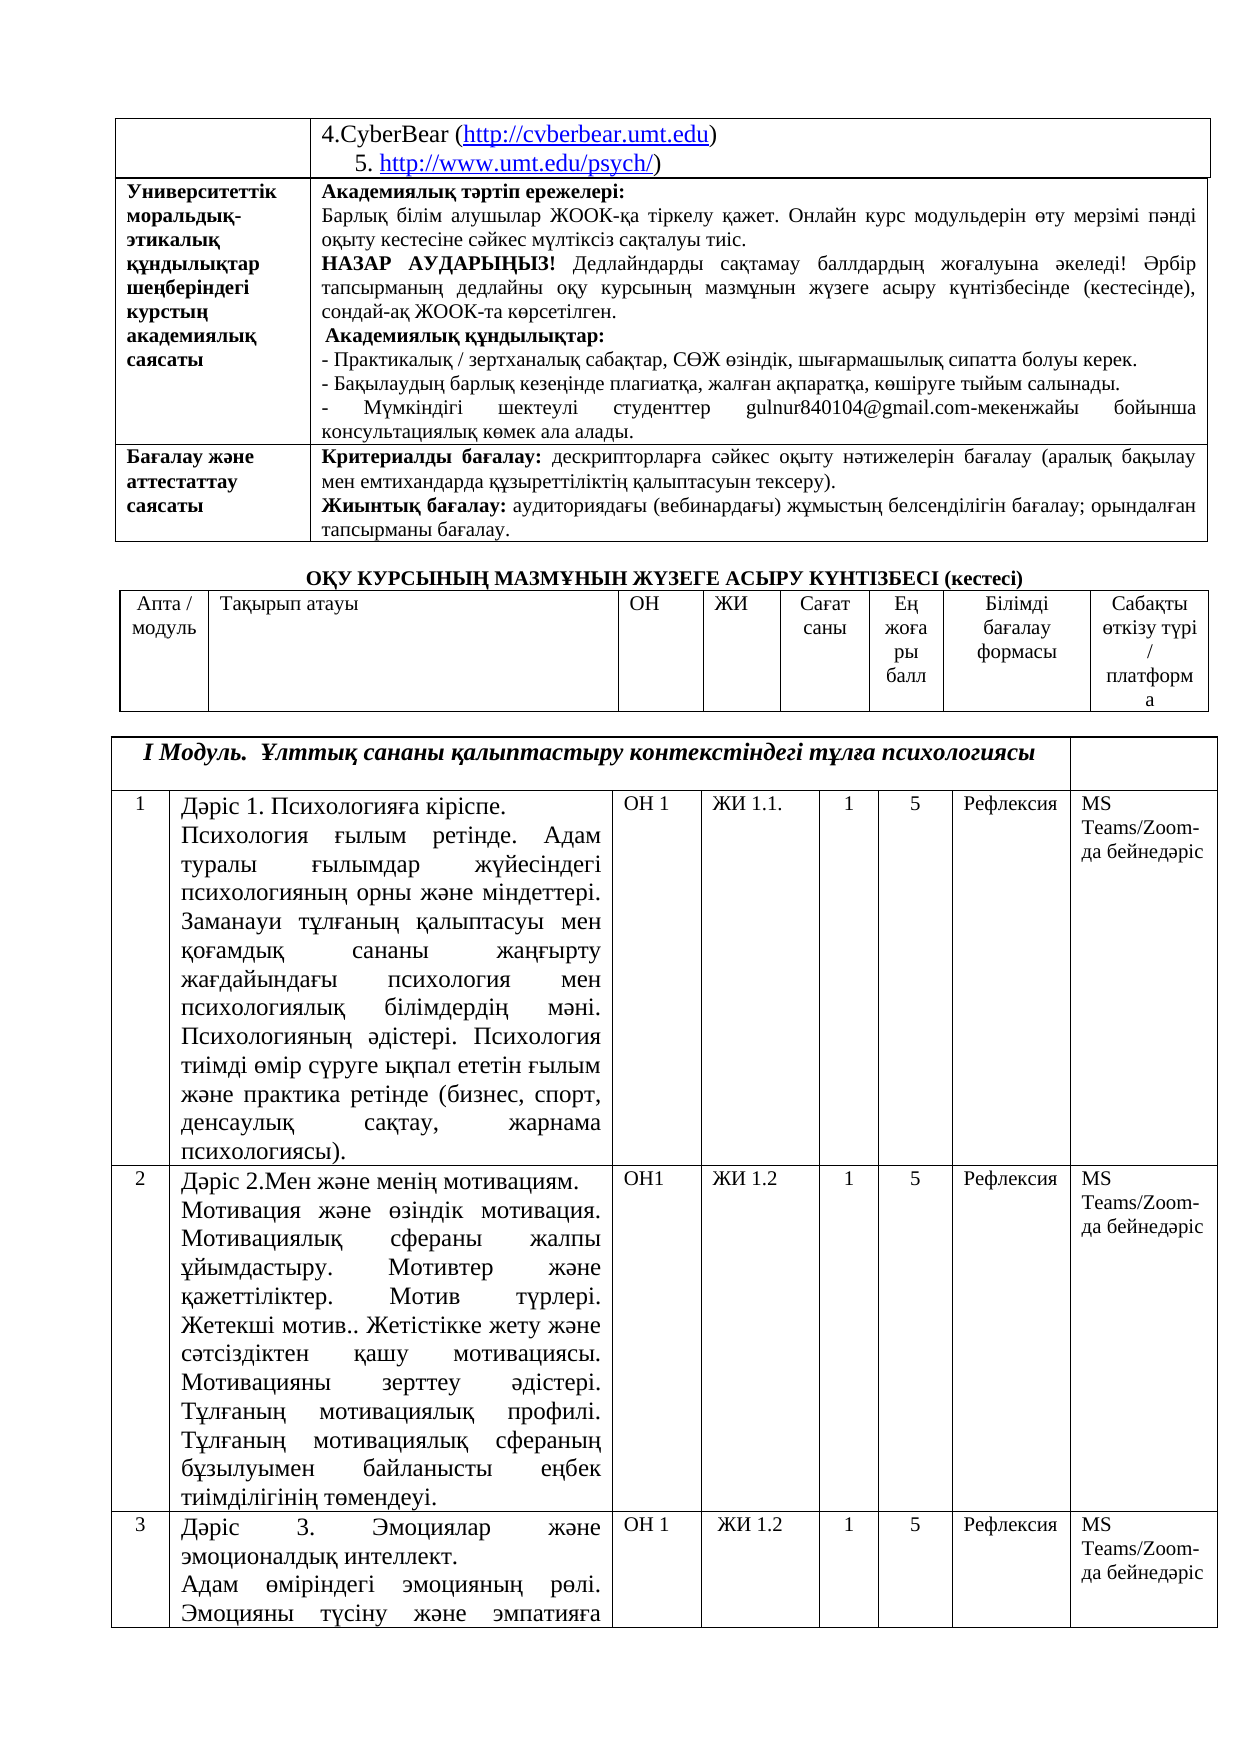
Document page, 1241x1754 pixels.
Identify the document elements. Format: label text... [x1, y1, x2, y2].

table_cell 1 [820, 791, 878, 1165]
table_cell Рефлексия [953, 791, 1070, 1165]
table_header Академиялық тәртіп ережелері: Барлық білім алушылар ЖООК-қа тіркелу қажет. Онлайн курс модульдерін өту мерзімі пәнді оқыту кестесіне сәйкес мүлтіксіз сақталуы тиіс. НАЗАР АУДАРЫҢЫЗ! Дедлайндарды сақтамау баллдардың жоғалуына әкеледі! Әрбір тапсырманың дедлайны оқу курсының мазмұнын жүзеге асыру күнтізбесінде (кестесінде), сондай-ақ ЖООК-та көрсетілген. Академиялық құндылықтар: - Практикалық / зертханалық сабақтар, СӨЖ өзіндік, шығармашылық сипатта болуы керек. - Бақылаудың барлық кезеңінде плагиатқа, жалған ақпаратқа, көшіруге тыйым салынады. - Мүмкіндігі шектеулі студенттер gulnur840104@gmail.com-мекенжайы бойынша консультациялық көмек ала алады. [311, 179, 1207, 443]
table_header Тақырып атауы [209, 591, 618, 711]
table_cell Критериалды бағалау: дескрипторларға сәйкес оқыту нәтижелерін бағалау (аралық бақылау мен емтихандарда құзыреттіліктің қалыптасуын тексеру). Жиынтық бағалау: аудиториядағы (вебинардағы) жұмыстың белсенділігін бағалау; орындалған тапсырманы бағалау. [311, 445, 1207, 541]
table_cell Дәріс 1. Психологияға кіріспе. Психология ғылым ретінде. Адам туралы ғылымдар жүйесіндегі психологияның орны және міндеттері. Заманауи тұлғаның қалыптасуы мен қоғамдық сананы жаңғырту жағдайындағы психология мен психологиялық білімдердің мәні. Психологияның әдістері. Психология тиімді өмір сүруге ықпал ететін ғылым және практика ретінде (бизнес, спорт, денсаулық сақтау, жарнама психологиясы). [170, 791, 612, 1165]
table_cell Рефлексия [953, 1512, 1070, 1627]
table_header ЖИ [704, 591, 780, 711]
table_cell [311, 119, 1210, 177]
table_cell MS Teams/Zoom- да бейнедәріс [1071, 791, 1217, 1165]
table_cell MS Teams/Zoom- да бейнедәріс [1071, 1166, 1217, 1511]
table_cell ЖИ 1.2 [702, 1166, 819, 1511]
table_cell Бағалау және аттестаттау саясаты [116, 445, 310, 541]
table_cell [116, 119, 310, 177]
table_cell Дәріс 2.Мен және менің мотивациям. Мотивация және өзіндік мотивация. Мотивациялық сфераны жалпы ұйымдастыру. Мотивтер және қажеттіліктер. Мотив түрлері. Жетекші мотив.. Жетістікке жету және сәтсіздіктен қашу мотивациясы. Мотивацияны зерттеу әдістері. Тұлғаның мотивациялық профилі. Тұлғаның мотивациялық сфераның бұзылуымен байланысты еңбек тиімділігінің төмендеуі. [170, 1166, 612, 1511]
table_cell 1 [820, 1166, 878, 1511]
table_cell 1 [820, 1512, 878, 1627]
table_header ОН [619, 591, 703, 711]
table_cell ЖИ 1.1. [702, 791, 819, 1165]
table_header І Модуль. Ұлттық сананы қалыптастыру контекстіндегі тұлға психологиясы [112, 738, 1070, 790]
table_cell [170, 1512, 612, 1627]
table_cell 5 [879, 1512, 952, 1627]
table_cell ЖИ 1.2 [702, 1512, 819, 1627]
table_header Ең жоғары балл [870, 591, 943, 711]
table_header Сабақты өткізу түрі / платформа [1091, 591, 1208, 711]
table_header [1071, 738, 1217, 790]
table_header Білімді бағалау формасы [944, 591, 1090, 711]
table_cell 5 [879, 791, 952, 1165]
table_cell Рефлексия [953, 1166, 1070, 1511]
table_header Университеттік моральдық-этикалық құндылықтар шеңберіндегі курстың академиялық саясаты [116, 179, 310, 443]
table_cell ОН1 [613, 1166, 701, 1511]
table_cell 3 [112, 1512, 169, 1627]
table_header Апта / модуль [121, 591, 208, 711]
table_cell ОН 1 [613, 791, 701, 1165]
text ОҚУ КУРСЫНЫҢ МАЗМҰНЫН ЖҮЗЕГЕ АСЫРУ КҮНТІЗБЕСІ (кестесі) [177, 566, 1152, 590]
table_cell 1 [112, 791, 169, 1165]
table_cell 2 [112, 1166, 169, 1511]
table_cell ОН 1 [613, 1512, 701, 1627]
table_cell 5 [879, 1166, 952, 1511]
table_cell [1071, 1512, 1217, 1627]
table_header Сағат саны [781, 591, 869, 711]
